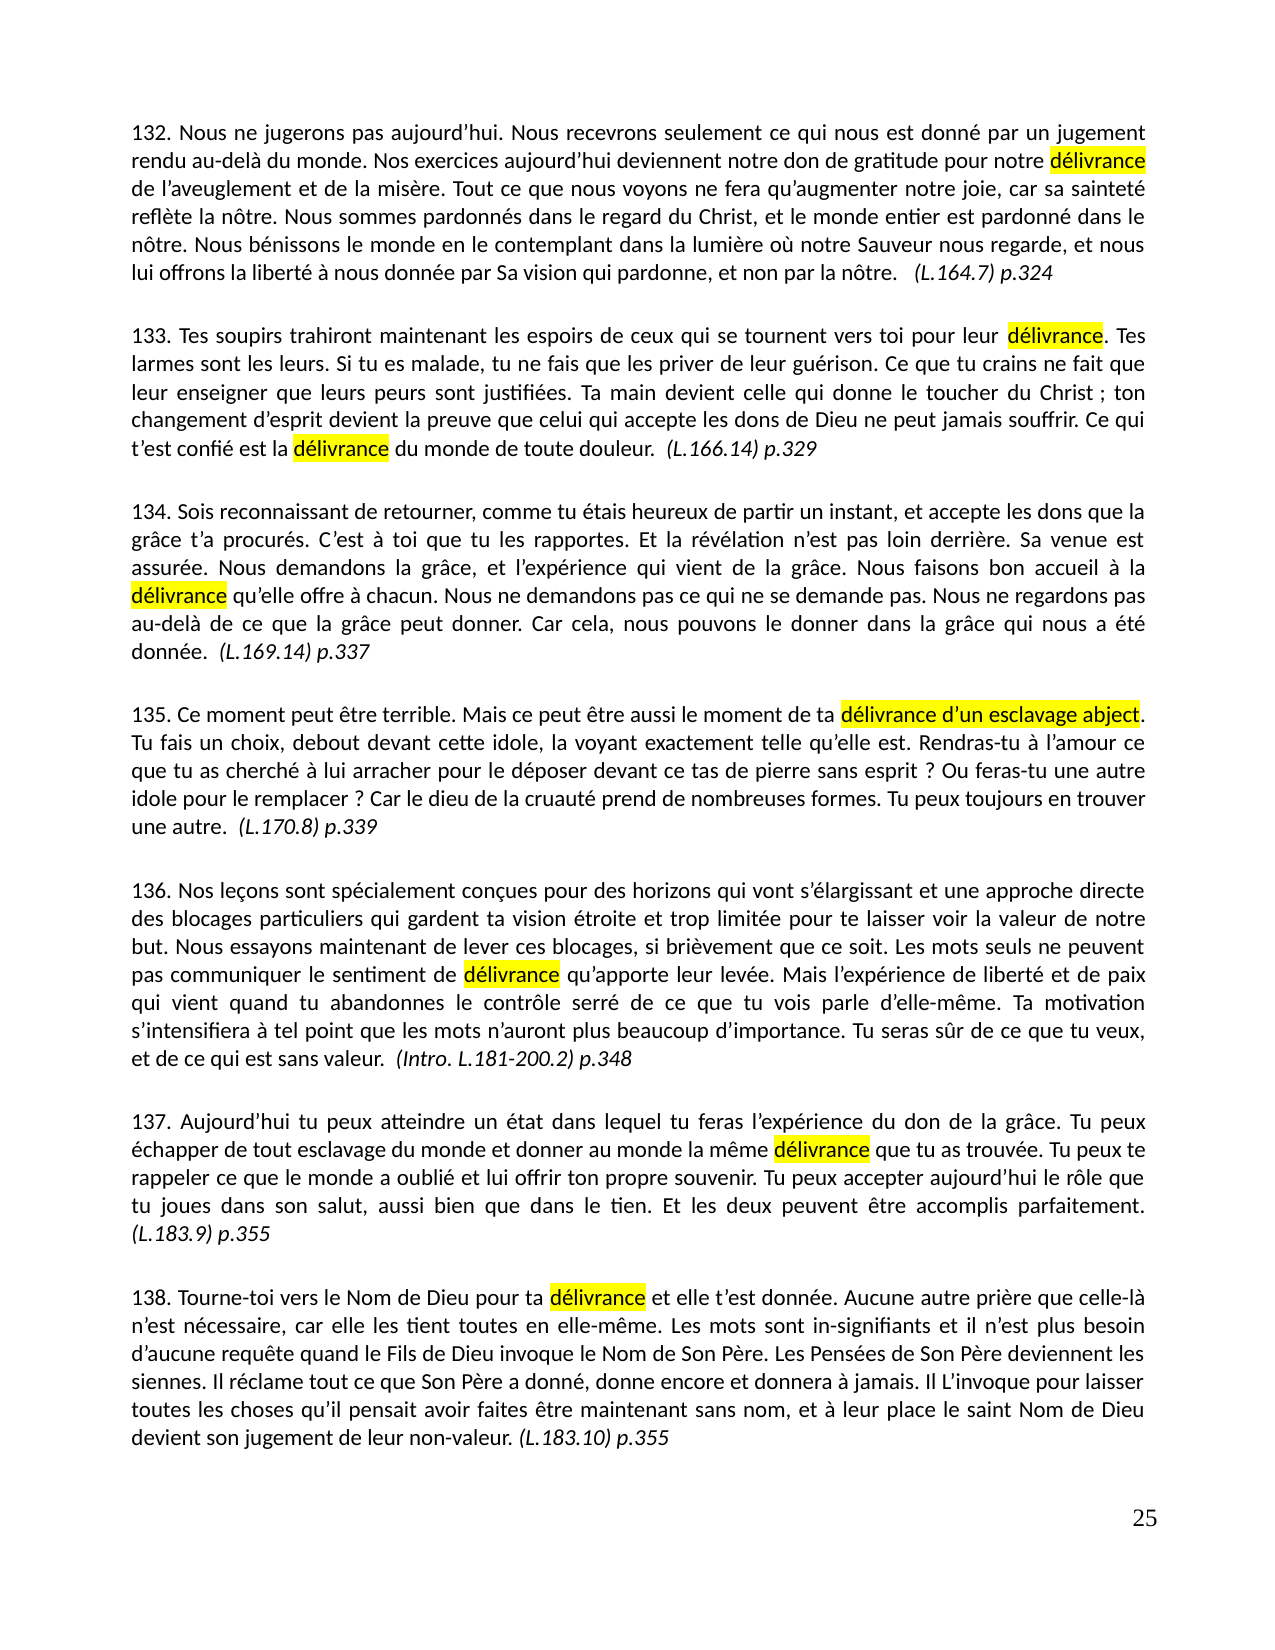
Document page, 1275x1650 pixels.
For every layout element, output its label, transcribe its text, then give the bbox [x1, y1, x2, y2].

text 134. Sois reconnaissant de retourner, comme tu étais heureux de partir un instant, et accepte les dons que la grâce t’a procurés. C’est à toi que tu les rapportes. Et la révélation n’est pas loin derrière. Sa venue est assurée. Nous demandons la grâce, et l’expérience qui vient de la grâce. Nous faisons bon accueil à la délivrance qu’elle offre à chacun. Nous ne demandons pas ce qui ne se demande pas. Nous ne regardons pas au-delà de ce que la grâce peut donner. Car cela, nous pouvons le donner dans la grâce qui nous a été donnée. (L.169.14) p.337 [131, 497, 1146, 665]
text 136. Nos leçons sont spécialement conçues pour des horizons qui vont s’élargissant et une approche directe des blocages particuliers qui gardent ta vision étroite et trop limitée pour te laisser voir la valeur de notre but. Nous essayons maintenant de lever ces blocages, si brièvement que ce soit. Les mots seuls ne peuvent pas communiquer le sentiment de délivrance qu’apporte leur levée. Mais l’expérience de liberté et de paix qui vient quand tu abandonnes le contrôle serré de ce que tu vois parle d’elle-même. Ta motivation s’intensifiera à tel point que les mots n’auront plus beaucoup d’importance. Tu seras sûr de ce que tu veux, et de ce qui est sans valeur. (Intro. L.181-200.2) p.348 [131, 876, 1146, 1072]
text 133. Tes soupirs trahiront maintenant les espoirs de ceux qui se tournent vers toi pour leur délivrance. Tes larmes sont les leurs. Si tu es malade, tu ne fais que les priver de leur guérison. Ce que tu crains ne fait que leur enseigner que leurs peurs sont justifiées. Ta main devient celle qui donne le toucher du Christ ; ton changement d’esprit devient la preuve que celui qui accepte les dons de Dieu ne peut jamais souffrir. Ce qui t’est confié est la délivrance du monde de toute douleur. (L.166.14) p.329 [131, 322, 1146, 462]
text 138. Tourne-toi vers le Nom de Dieu pour ta délivrance et elle t’est donnée. Aucune autre prière que celle-là n’est nécessaire, car elle les tient toutes en elle-même. Les mots sont in-signifiants et il n’est plus besoin d’aucune requête quand le Fils de Dieu invoque le Nom de Son Père. Les Pensées de Son Père deviennent les siennes. Il réclame tout ce que Son Père a donné, donne encore et donnera à jamais. Il L’invoque pour laisser toutes les choses qu’il pensait avoir faites être maintenant sans nom, et à leur place le saint Nom de Dieu devient son jugement de leur non-valeur. (L.183.10) p.355 [131, 1283, 1146, 1451]
text 137. Aujourd’hui tu peux atteindre un état dans lequel tu feras l’expérience du don de la grâce. Tu peux échapper de tout esclavage du monde et donner au monde la même délivrance que tu as trouvée. Tu peux te rappeler ce que le monde a oublié et lui offrir ton propre souvenir. Tu peux accepter aujourd’hui le rôle que tu joues dans son salut, aussi bien que dans le tien. Et les deux peuvent être accomplis parfaitement. (L.183.9) p.355 [131, 1107, 1146, 1247]
text 132. Nous ne jugerons pas aujourd’hui. Nous recevrons seulement ce qui nous est donné par un jugement rendu au-delà du monde. Nos exercices aujourd’hui deviennent notre don de gratitude pour notre délivrance de l’aveuglement et de la misère. Tout ce que nous voyons ne fera qu’augmenter notre joie, car sa sainteté reflète la nôtre. Nous sommes pardonnés dans le regard du Christ, et le monde entier est pardonné dans le nôtre. Nous bénissons le monde en le contemplant dans la lumière où notre Sauveur nous regarde, et nous lui offrons la liberté à nous donnée par Sa vision qui pardonne, et non par la nôtre. (L.164.7) p.324 [131, 118, 1146, 286]
text 135. Ce moment peut être terrible. Mais ce peut être aussi le moment de ta délivrance d’un esclavage abject. Tu fais un choix, debout devant cette idole, la voyant exactement telle qu’elle est. Rendras-tu à l’amour ce que tu as cherché à lui arracher pour le déposer devant ce tas de pierre sans esprit ? Ou feras-tu une autre idole pour le remplacer ? Car le dieu de la cruauté prend de nombreuses formes. Tu peux toujours en trouver une autre. (L.170.8) p.339 [131, 700, 1146, 841]
